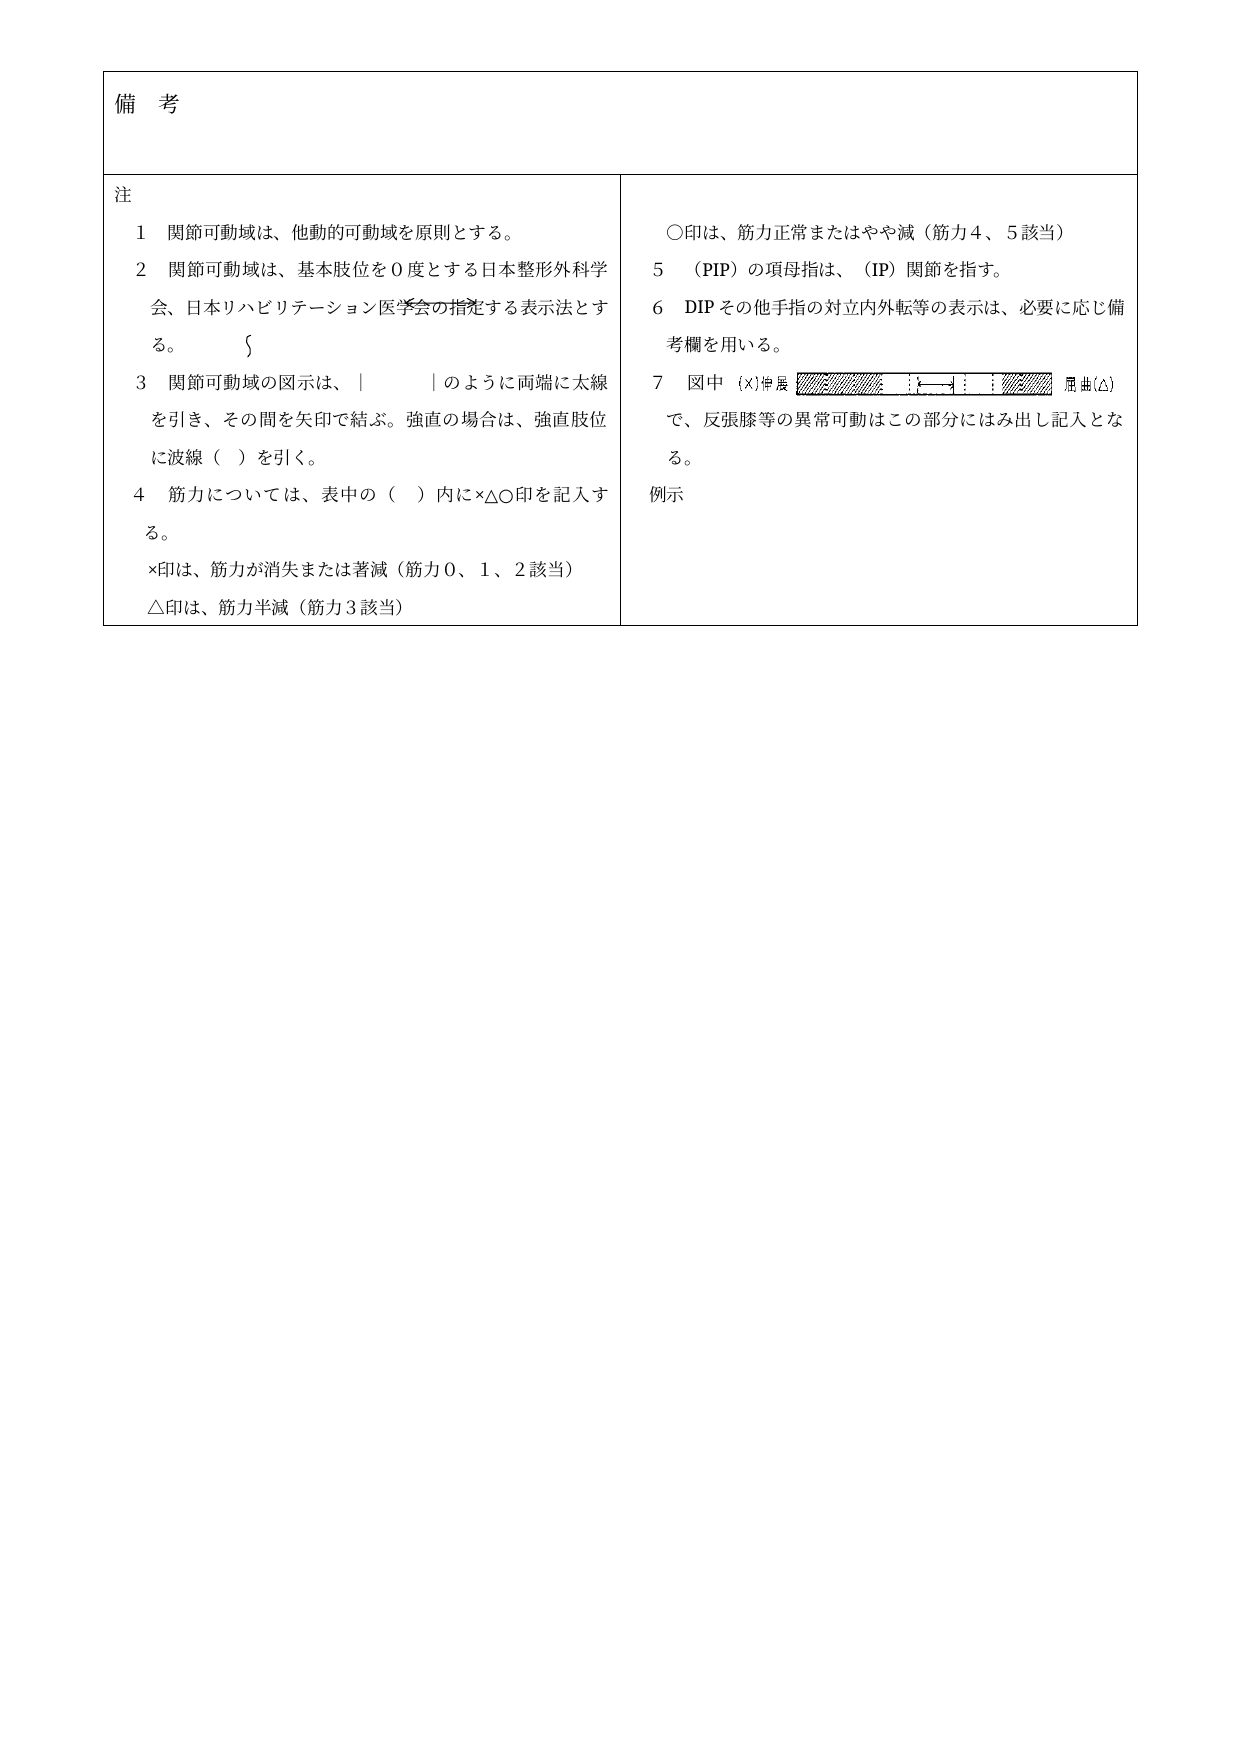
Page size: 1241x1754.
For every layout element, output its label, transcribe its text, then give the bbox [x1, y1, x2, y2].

table_cell ○印は、筋力正常またはやや減（筋力４、５該当） ５ （PIP）の項母指は、（IP）関節を指す。 ６ DIPその他手指の対立内外転等の表示は、必要に応じ備考欄を用いる。 ７ 図中塗りつぶした部分は、参考的正常範囲外の部分で、反張膝等の異常可動はこの部分にはみ出し記入となる。 例示 [621, 175, 1137, 625]
table_cell 注 １ 関節可動域は、他動的可動域を原則とする。 ２ 関節可動域は、基本肢位を０度とする日本整形外科学会、日本リハビリテーション医学会の指定する表示法とする。 ３ 関節可動域の図示は、│ │のように両端に太線を引き、その間を矢印で結ぶ。強直の場合は、強直肢位に波線（ ）を引く。 ４ 筋力については、表中の（ ）内に×△○印を記入する。 ×印は、筋力が消失または著減（筋力０、１、２該当） △印は、筋力半減（筋力３該当） [104, 175, 620, 625]
picture [725, 357, 1131, 412]
table_cell 備 考 [104, 72, 1137, 174]
